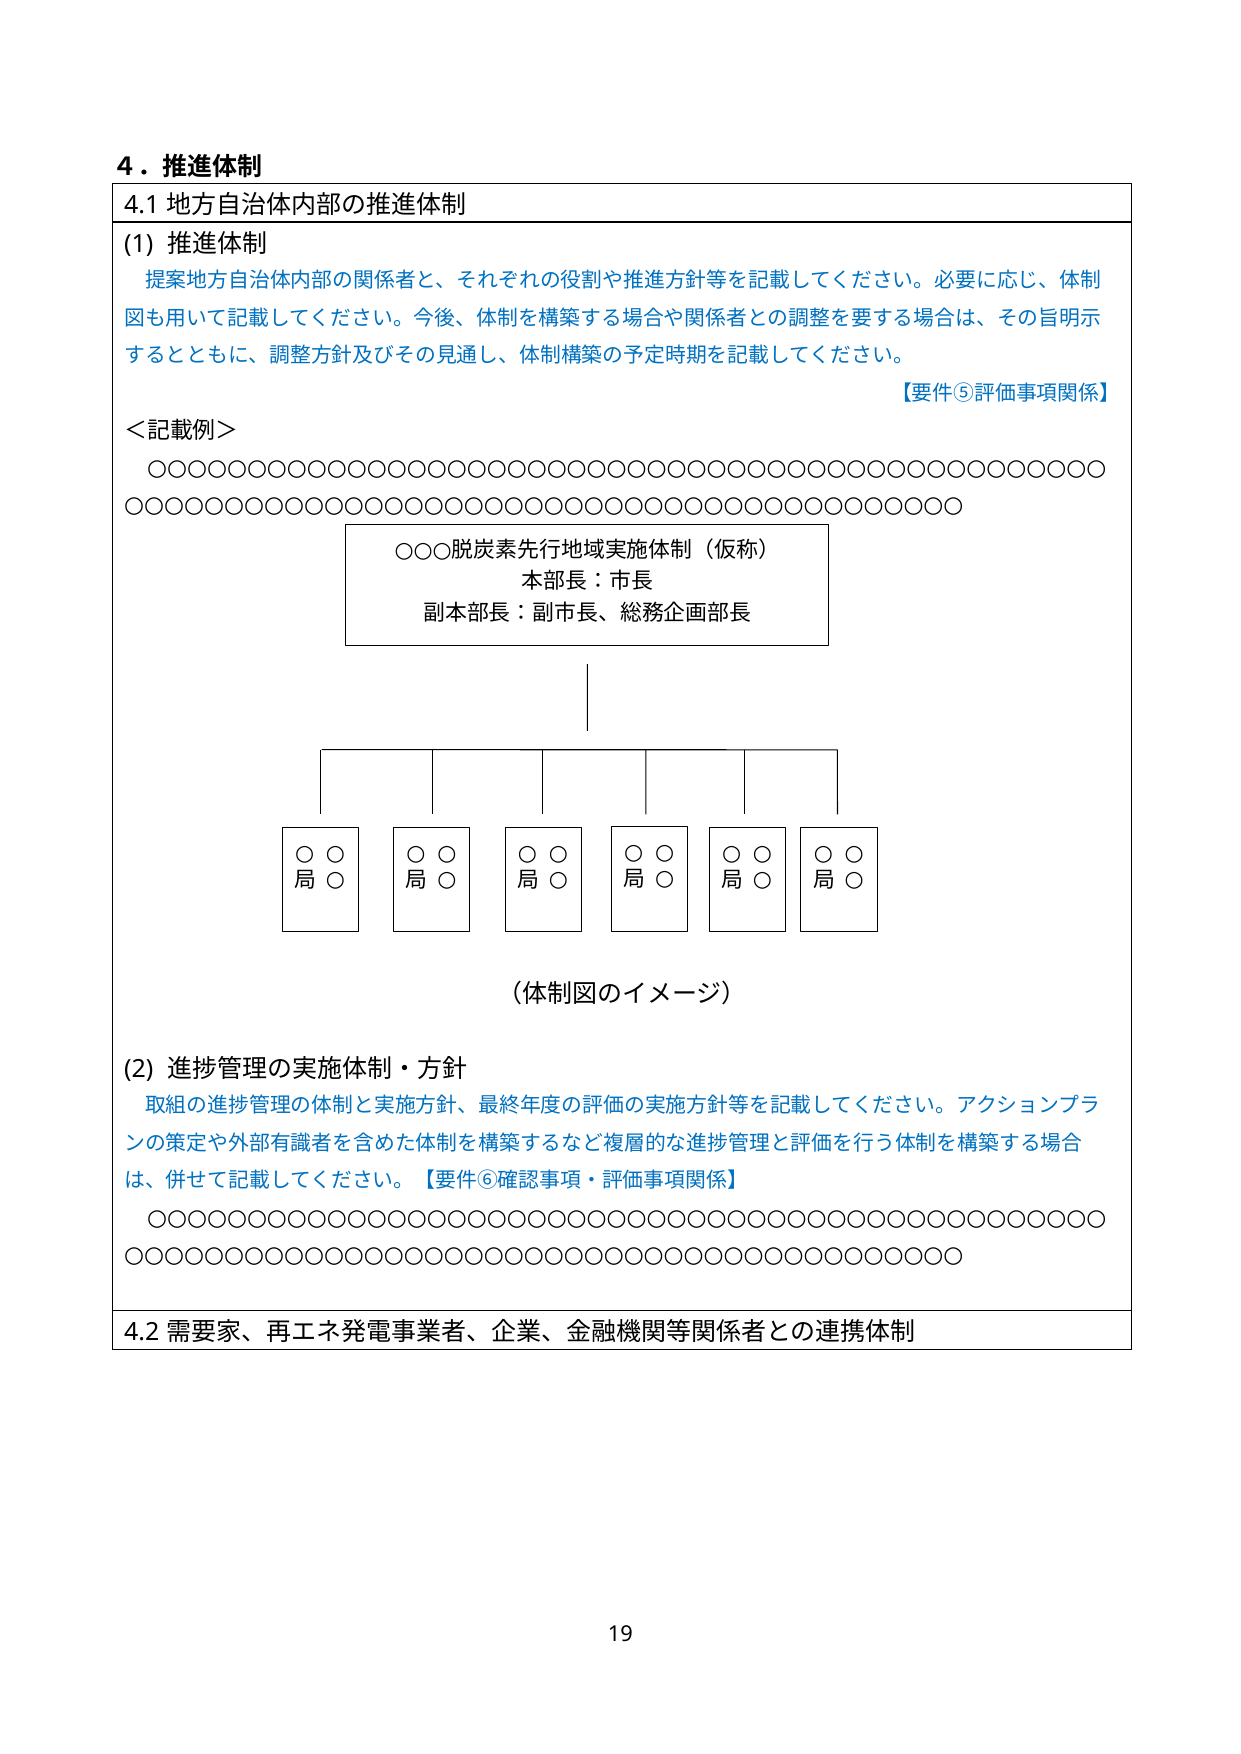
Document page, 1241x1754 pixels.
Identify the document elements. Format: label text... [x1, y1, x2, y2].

table_header 4.1 地方自治体内部の推進体制 [113, 184, 1131, 221]
table_cell 推進体制 提案地方自治体内部の関係者と、それぞれの役割や推進方針等を記載してください。必要に応じ、体制図も用いて記載してください。今後、体制を構築する場合や関係者との調整を要する場合は、その旨明示するとともに、調整方針及びその見通し、体制構築の予定時期を記載してください。 【要件⑤評価事項関係】 ＜記載例＞ ○○○○○○○○○○○○○○○○○○○○○○○○○○○○○○○○○○○○○○○○○○○○○○○○○○○○○○○○○○○○○○○○○○○○○○○○○○○○○○○○○○○○○○○○○○ （体制図のイメージ） 進捗管理の実施体制・方針 取組の進捗管理の体制と実施方針、最終年度の評価の実施方針等を記載してください。アクションプランの策定や外部有識者を含めた体制を構築するなど複層的な進捗管理と評価を行う体制を構築する場合は、併せて記載してください。【要件⑥確認事項・評価事項関係】 ○○○○○○○○○○○○○○○○○○○○○○○○○○○○○○○○○○○○○○○○○○○○○○○○○○○○○○○○○○○○○○○○○○○○○○○○○○○○○○○○○○○○○○○○○○ [113, 223, 1131, 1310]
table_cell 4.2 需要家、再エネ発電事業者、企業、金融機関等関係者との連携体制 [113, 1311, 1131, 1348]
text ４．推進体制 [112, 145, 1128, 183]
